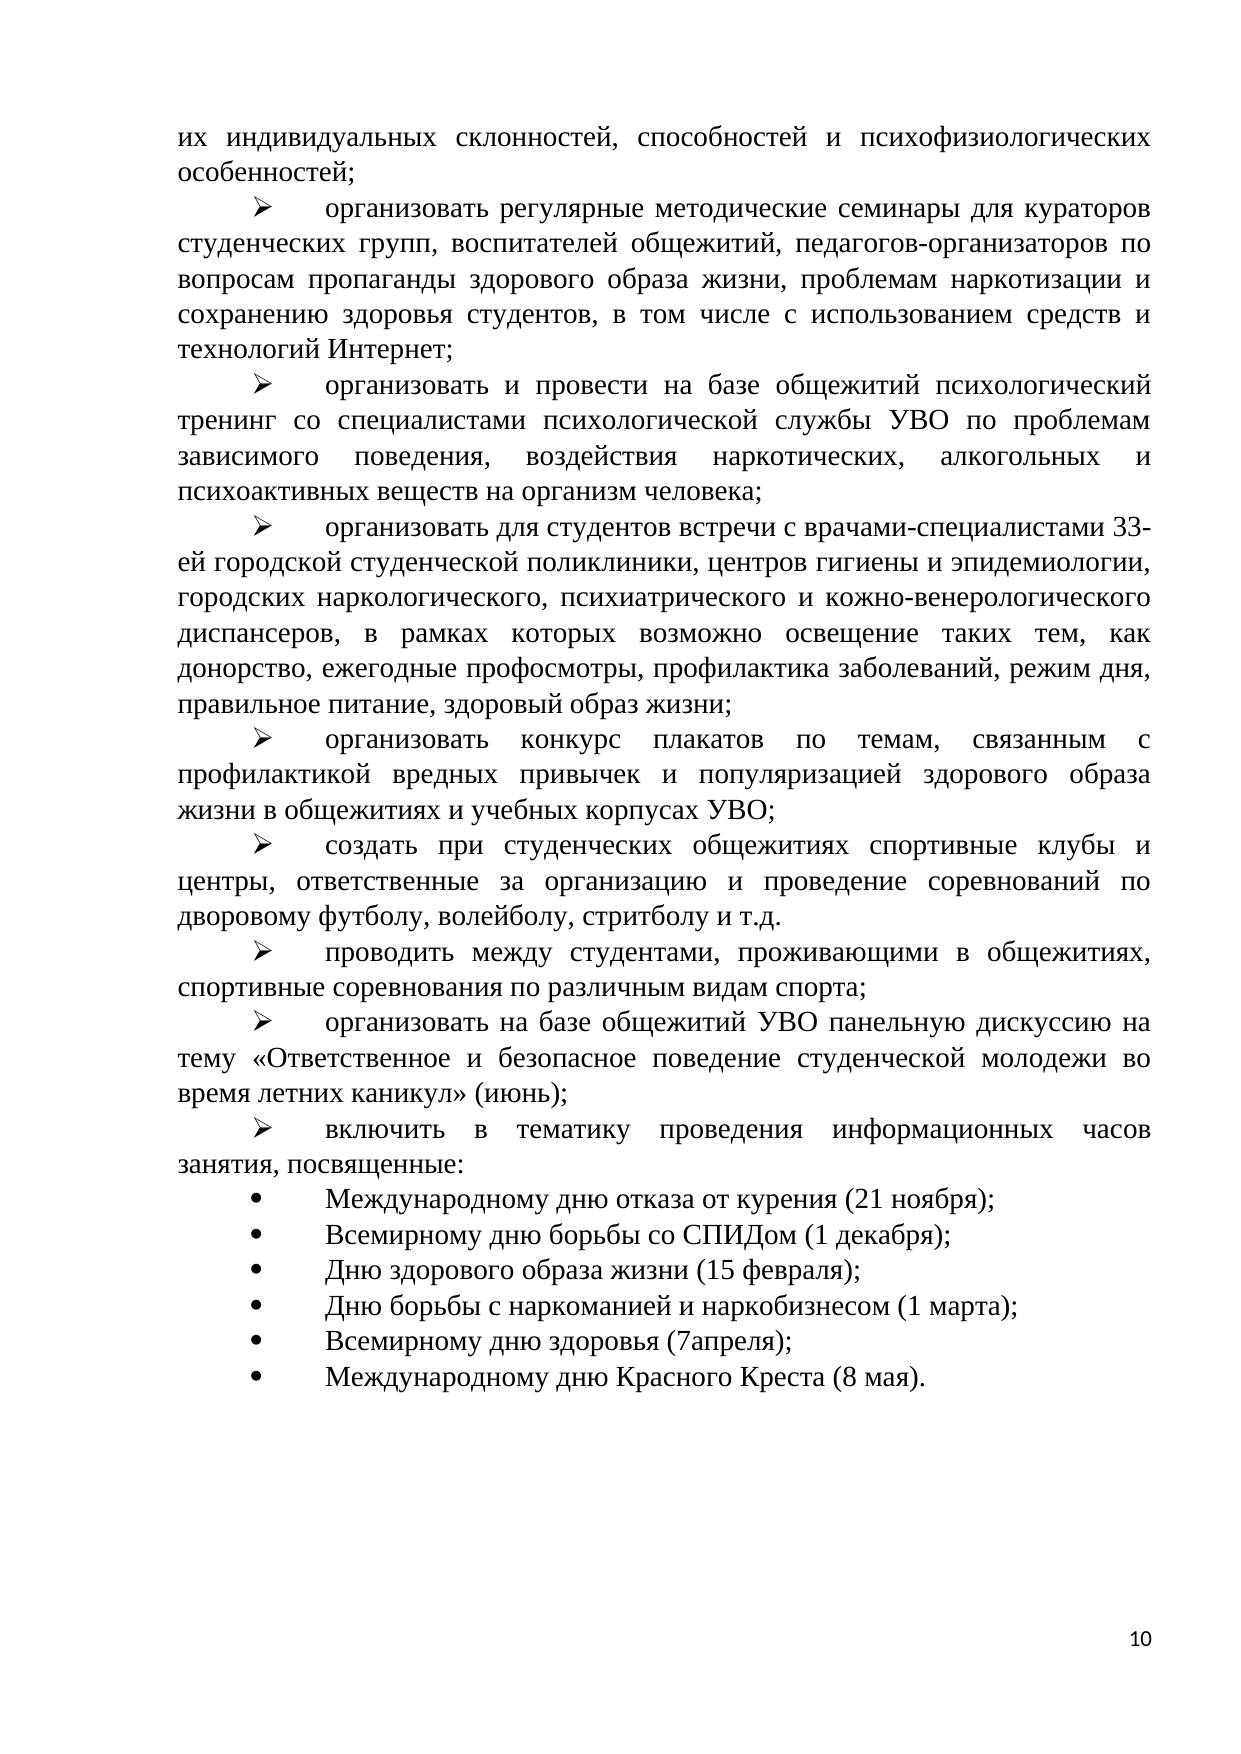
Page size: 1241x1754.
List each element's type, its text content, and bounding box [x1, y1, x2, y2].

list организовать для студентов встречи с врачами-специалистами 33-ей городской студенческой поликлиники, центров гигиены и эпидемиологии, городских наркологического, психиатрического и кожно-венерологического диспансеров, в рамках которых возможно освещение таких тем, как донорство, ежегодные профосмотры, профилактика заболеваний, режим дня, правильное питание, здоровый образ жизни; [177, 508, 1152, 720]
list Международному дню отказа от курения (21 ноября); [177, 1181, 1152, 1216]
list проводить между студентами, проживающими в общежитиях, спортивные соревнования по различным видам спорта; [177, 933, 1152, 1003]
list включить в тематику проведения информационных часов занятия, посвященные: [177, 1110, 1152, 1181]
list создать при студенческих общежитиях спортивные клубы и центры, ответственные за организацию и проведение соревнований по дворовому футболу, волейболу, стритболу и т.д. [177, 826, 1152, 933]
list Дню борьбы с наркоманией и наркобизнесом (1 марта); [177, 1287, 1152, 1322]
list организовать и провести на базе общежитий психологический тренинг со специалистами психологической службы УВО по проблемам зависимого поведения, воздействия наркотических, алкогольных и психоактивных веществ на организм человека; [177, 366, 1152, 508]
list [177, 118, 1152, 189]
list Всемирному дню борьбы со СПИДом (1 декабря); [177, 1216, 1152, 1251]
list организовать на базе общежитий УВО панельную дискуссию на тему «Ответственное и безопасное поведение студенческой молодежи во время летних каникул» (июнь); [177, 1003, 1152, 1110]
list Всемирному дню здоровья (7апреля); [177, 1322, 1152, 1358]
list Международному дню Красного Креста (8 мая). [177, 1358, 1152, 1393]
list организовать регулярные методические семинары для кураторов студенческих групп, воспитателей общежитий, педагогов-организаторов по вопросам пропаганды здорового образа жизни, проблемам наркотизации и сохранению здоровья студентов, в том числе с использованием средств и технологий Интернет; [177, 189, 1152, 366]
list организовать конкурс плакатов по темам, связанным с профилактикой вредных привычек и популяризацией здорового образа жизни в общежитиях и учебных корпусах УВО; [177, 720, 1152, 826]
list Дню здорового образа жизни (15 февраля); [177, 1251, 1152, 1287]
